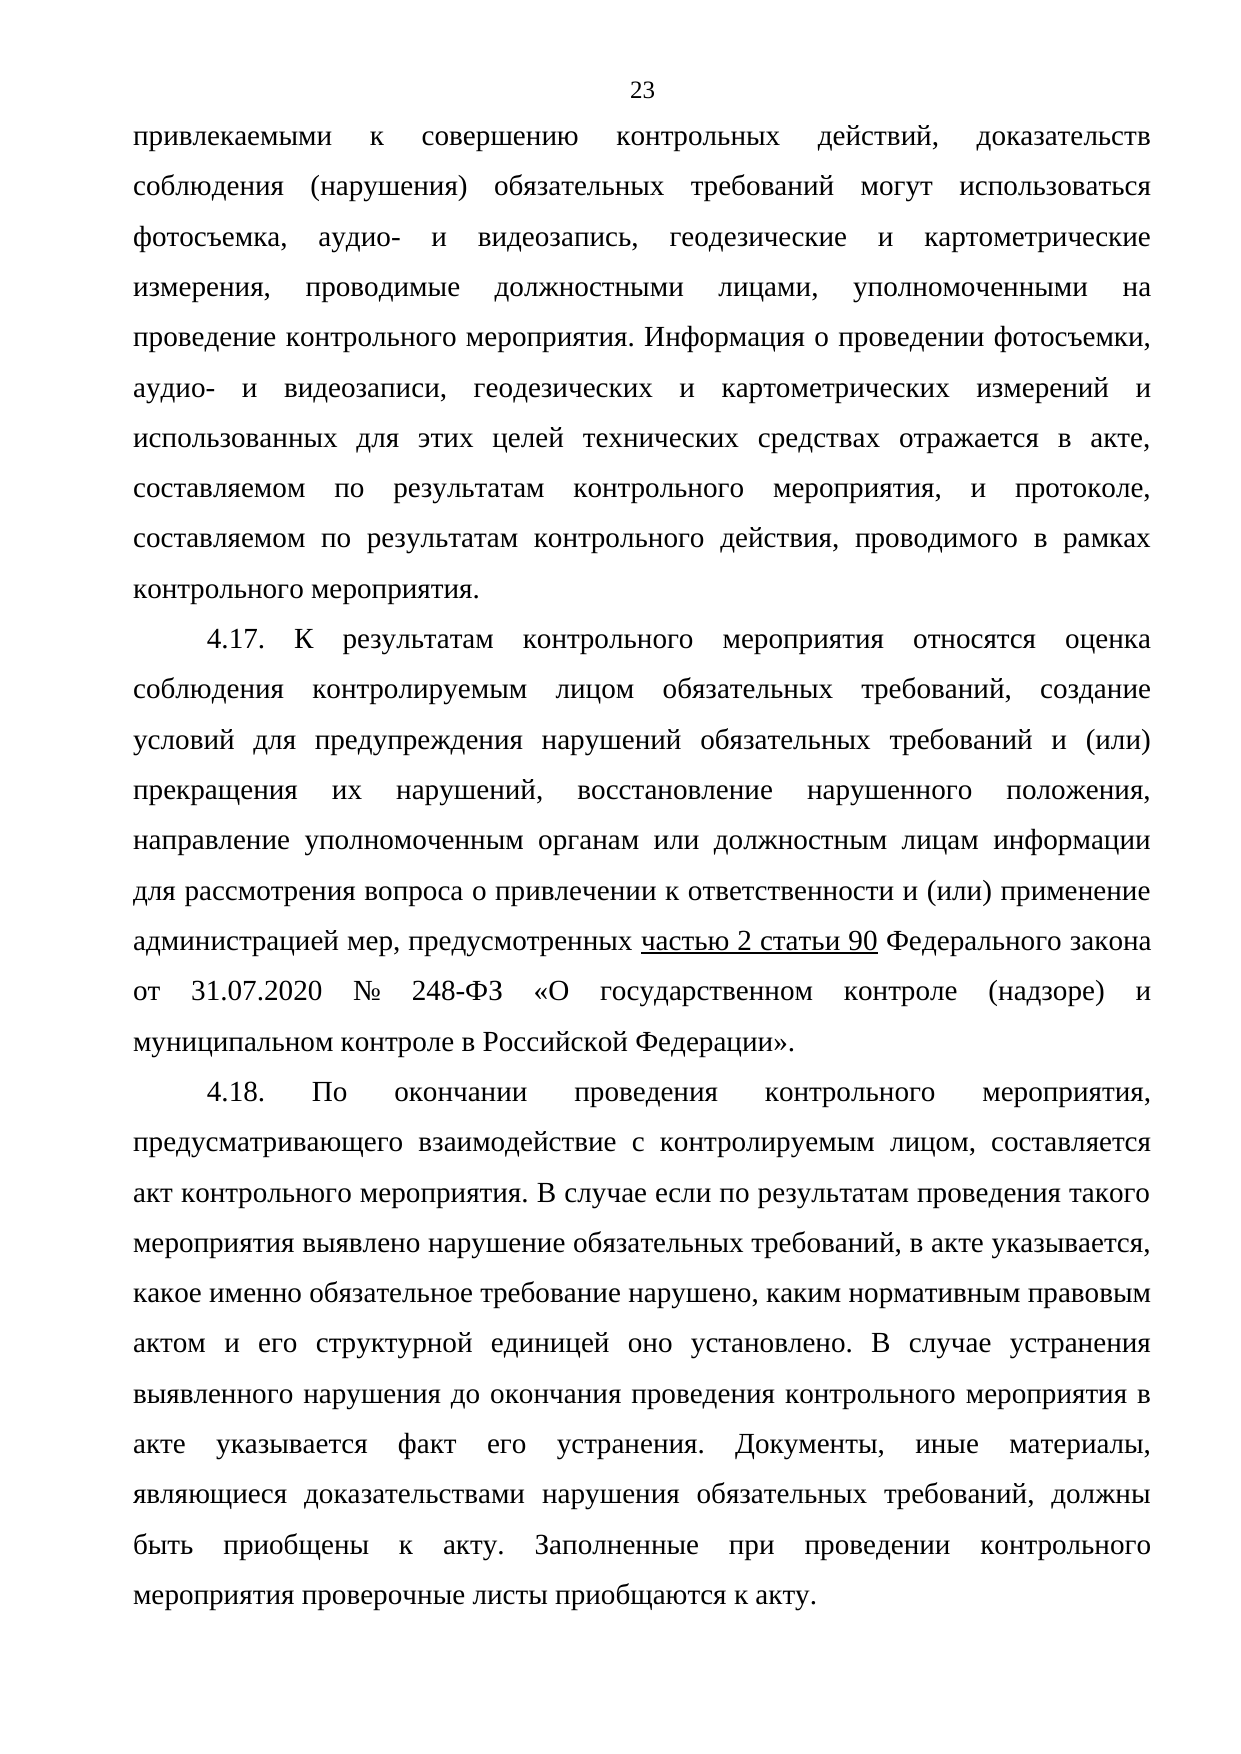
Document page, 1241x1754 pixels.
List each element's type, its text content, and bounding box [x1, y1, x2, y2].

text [133, 118, 1152, 604]
text 4.17. К результатам контрольного мероприятия относятся оценка соблюдения контролируемым лицом обязательных требований, создание условий для предупреждения нарушений обязательных требований и (или) прекращения их нарушений, восстановление нарушенного положения, направление уполномоченным органам или должностным лицам информации для рассмотрения вопроса о привлечении к ответственности и (или) применение администрацией мер, предусмотренных частью 2 статьи 90 Федерального закона от 31.07.2020 № 248-ФЗ «О государственном контроле (надзоре) и муниципальном контроле в Российской Федерации». [133, 621, 1152, 1057]
text 4.18. По окончании проведения контрольного мероприятия, предусматривающего взаимодействие с контролируемым лицом, составляется акт контрольного мероприятия. В случае если по результатам проведения такого мероприятия выявлено нарушение обязательных требований, в акте указывается, какое именно обязательное требование нарушено, каким нормативным правовым актом и его структурной единицей оно установлено. В случае устранения выявленного нарушения до окончания проведения контрольного мероприятия в акте указывается факт его устранения. Документы, иные материалы, являющиеся доказательствами нарушения обязательных требований, должны быть приобщены к акту. Заполненные при проведении контрольного мероприятия проверочные листы приобщаются к акту. [133, 1074, 1152, 1611]
